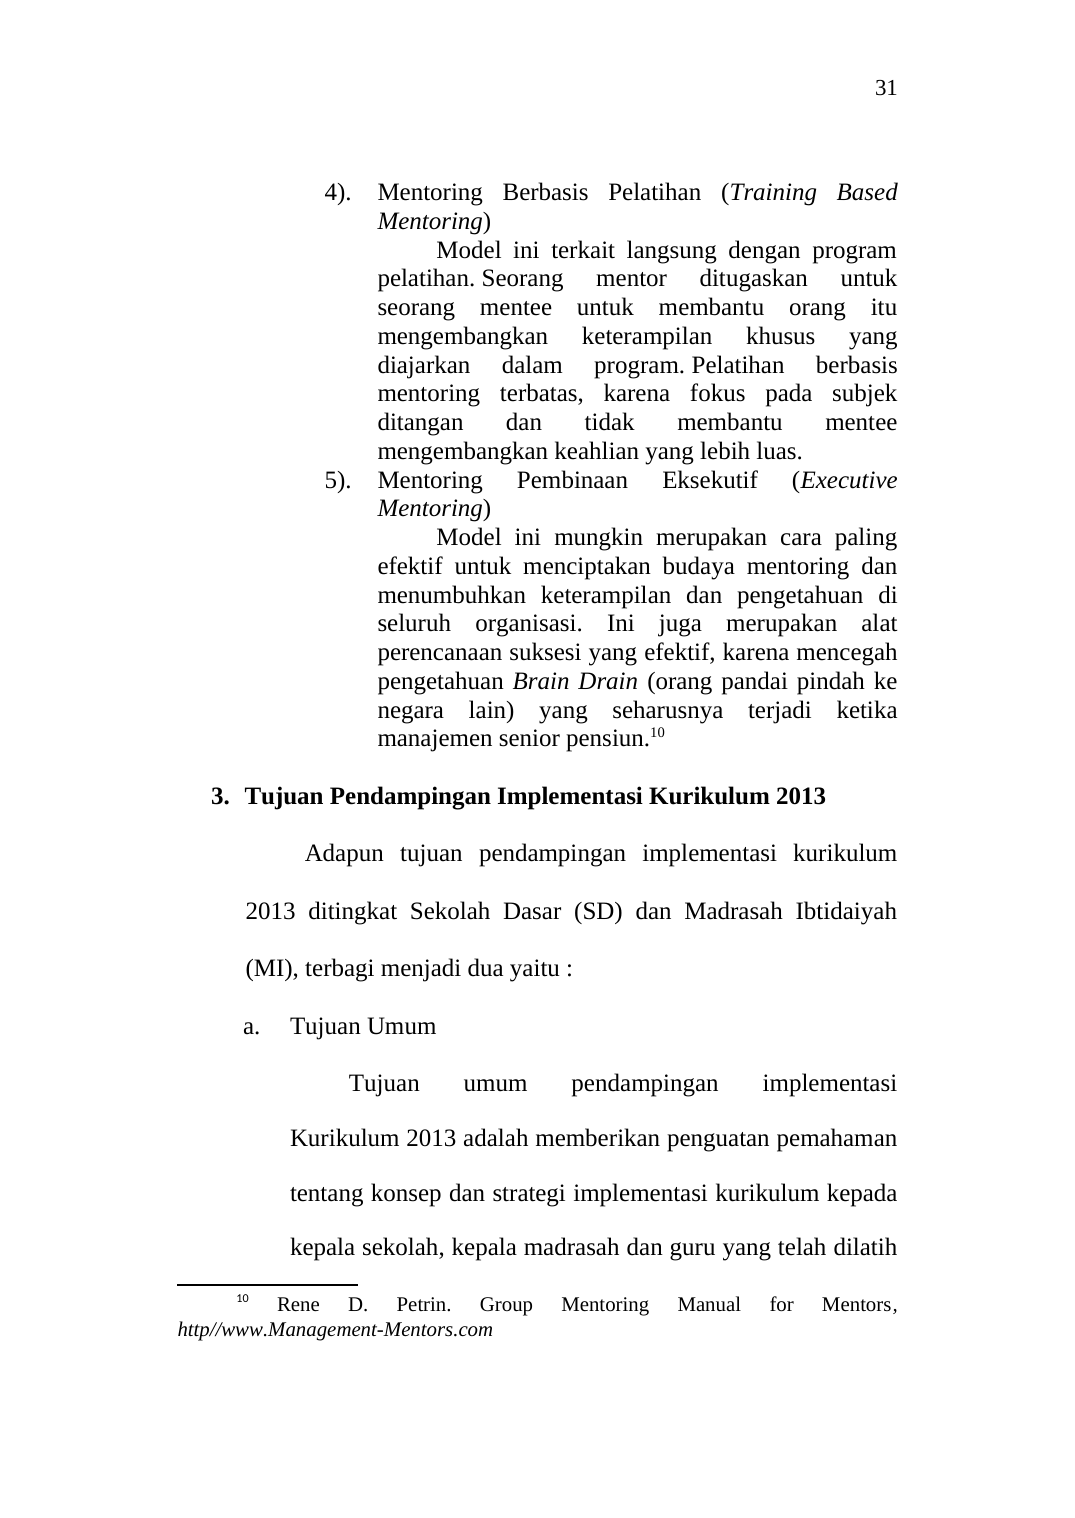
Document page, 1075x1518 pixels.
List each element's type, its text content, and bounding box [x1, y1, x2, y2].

text Model ini terkait langsung dengan program pelatihan. Seorang mentor ditugaskan untuk seorang mentee untuk membantu orang itu mengembangkan keterampilan khusus yang diajarkan dalam program. Pelatihan berbasis mentoring terbatas, karena fokus pada subjek ditangan dan tidak membantu mentee mengembangkan keahlian yang lebih luas. [377, 235, 898, 465]
list Tujuan Umum [260, 1011, 898, 1040]
list Model ini mungkin merupakan cara paling efektif untuk menciptakan budaya mentoring dan menumbuhkan keterampilan dan pengetahuan di seluruh organisasi. Ini juga merupakan alat perencanaan suksesi yang efektif, karena mencegah pengetahuan Brain Drain (orang pandai pindah ke negara lain) yang seharusnya terjadi ketika manajemen senior pensiun. [377, 522, 898, 752]
list Tujuan Pendampingan Implementasi Kurikulum 2013 [229, 781, 898, 810]
list Mentoring Pembinaan Eksekutif (Executive Mentoring) [318, 465, 898, 522]
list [290, 1068, 898, 1261]
list Adapun tujuan pendampingan implementasi kurikulum 2013 ditingkat Sekolah Dasar (SD) dan Madrasah Ibtidaiyah (MI), terbagi menjadi dua yaitu : [245, 838, 898, 982]
list Mentoring Berbasis Pelatihan (Training Based Mentoring) [318, 177, 898, 235]
